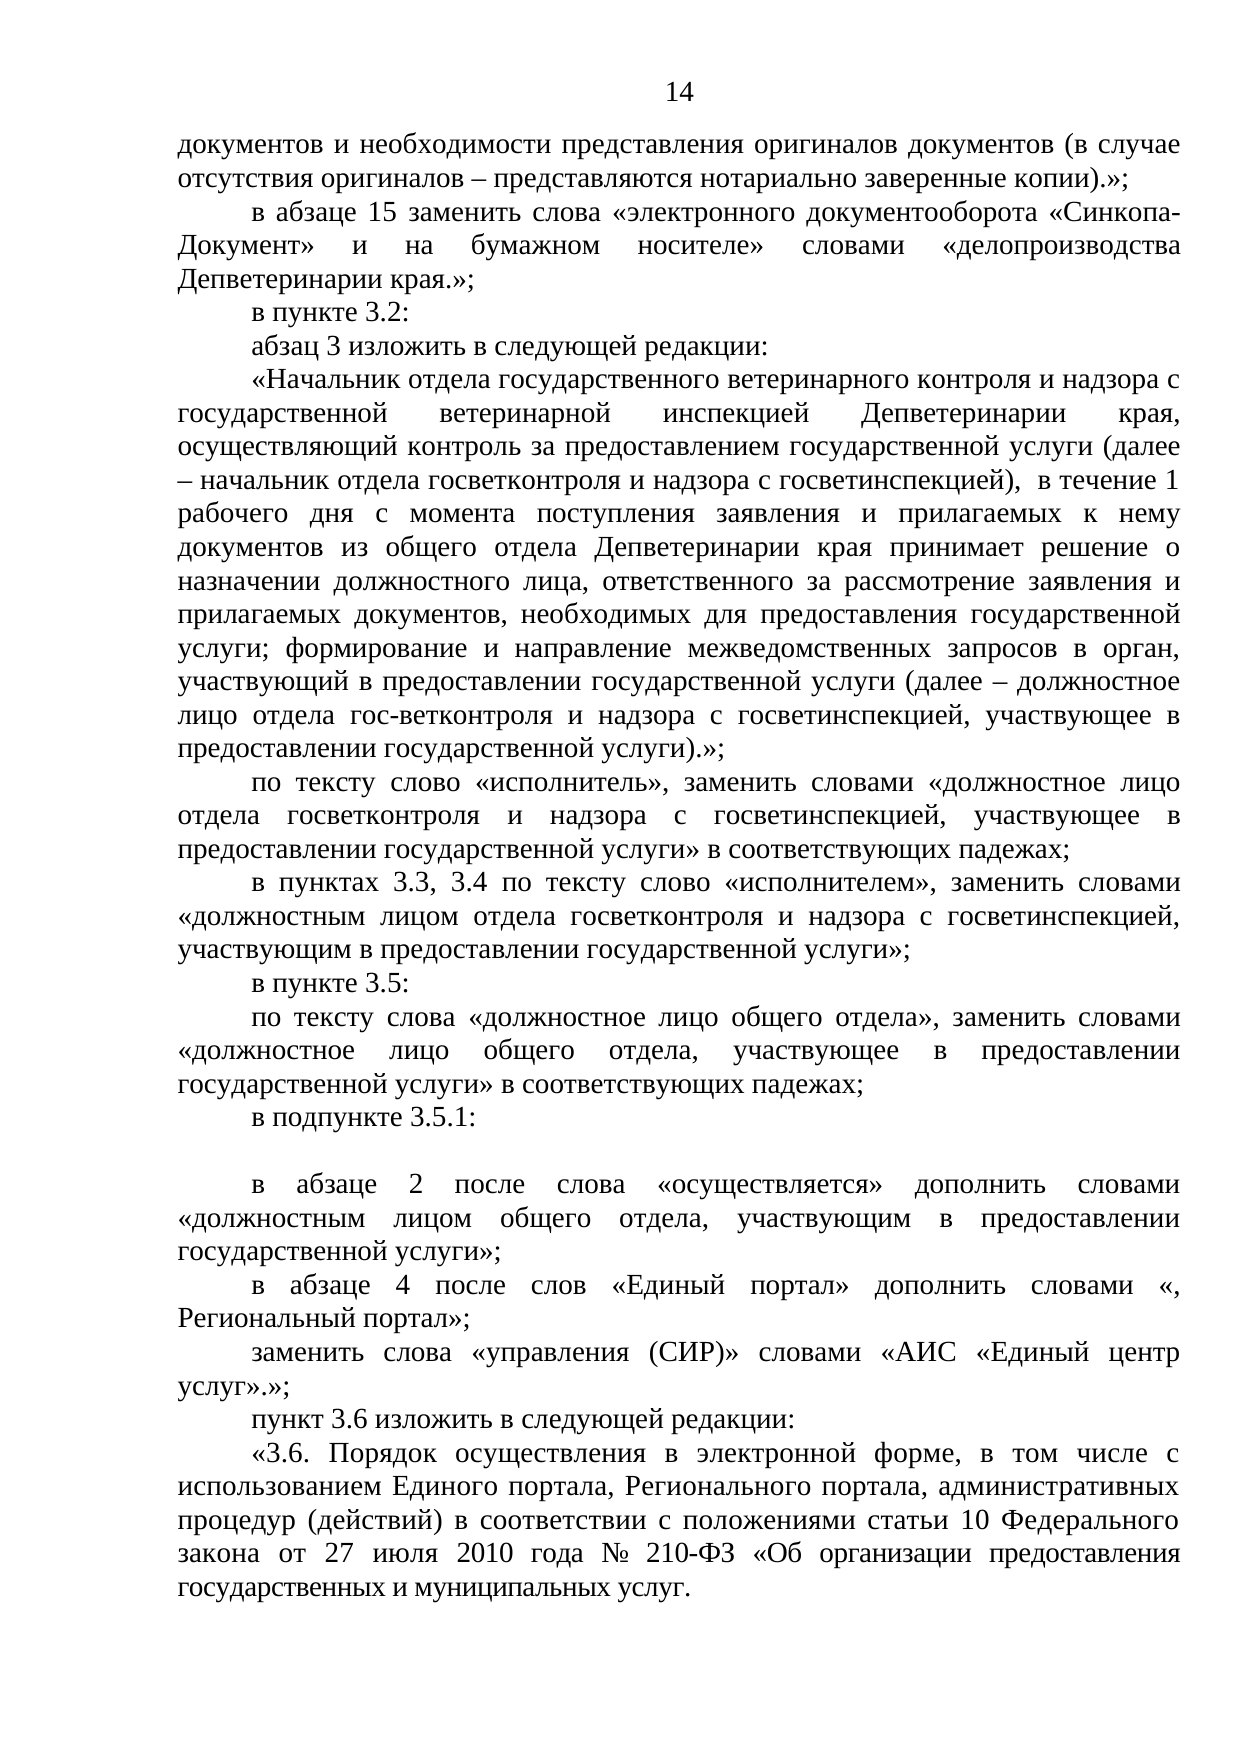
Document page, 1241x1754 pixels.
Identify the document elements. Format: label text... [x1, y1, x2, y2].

text в абзаце 2 после слова «осуществляется» дополнить словами «должностным лицом общего отдела, участвующим в предоставлении государственной услуги»; [177, 1166, 1181, 1267]
text по тексту слова «должностное лицо общего отдела», заменить словами «должностное лицо общего отдела, участвующее в предоставлении государственной услуги» в соответствующих падежах; [177, 999, 1181, 1099]
text «Начальник отдела государственного ветеринарного контроля и надзора с государственной ветеринарной инспекцией Депветеринарии края, осуществляющий контроль за предоставлением государственной услуги (далее – начальник отдела госветконтроля и надзора с госветинспекцией), в течение 1 рабочего дня с момента поступления заявления и прилагаемых к нему документов из общего отдела Депветеринарии края принимает решение о назначении должностного лица, ответственного за рассмотрение заявления и прилагаемых документов, необходимых для предоставления государственной услуги; формирование и направление межведомственных запросов в орган, участвующий в предоставлении государственной услуги (далее – должностное лицо отдела гос-ветконтроля и надзора с госветинспекцией, участвующее в предоставлении государственной услуги).»; [177, 361, 1181, 764]
text в пунктах 3.3, 3.4 по тексту слово «исполнителем», заменить словами «должностным лицом отдела госветконтроля и надзора с госветинспекцией, участвующим в предоставлении государственной услуги»; [177, 864, 1181, 965]
text по тексту слово «исполнитель», заменить словами «должностное лицо отдела госветконтроля и надзора с госветинспекцией, участвующее в предоставлении государственной услуги» в соответствующих падежах; [177, 764, 1181, 864]
text в подпункте 3.5.1: [177, 1099, 1181, 1133]
text абзац 3 изложить в следующей редакции: [177, 328, 1181, 361]
text в абзаце 15 заменить слова «электронного документооборота «Синкопа-Документ» и на бумажном носителе» словами «делопроизводства Депветеринарии края.»; [177, 194, 1181, 294]
text в пункте 3.5: [177, 965, 1181, 999]
text «3.6. Порядок осуществления в электронной форме, в том числе с использованием Единого портала, Регионального портала, административных процедур (действий) в соответствии с положениями статьи 10 Федерального закона от 27 июля 2010 года № 210-ФЗ «Об организации предоставления государственных и муниципальных услуг. [177, 1435, 1181, 1602]
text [177, 127, 1181, 194]
text пункт 3.6 изложить в следующей редакции: [177, 1401, 1181, 1435]
text заменить слова «управления (СИР)» словами «АИС «Единый центр услуг».»; [177, 1334, 1181, 1401]
text в пункте 3.2: [177, 294, 1181, 328]
text в абзаце 4 после слов «Единый портал» дополнить словами «, Региональный портал»; [177, 1267, 1181, 1334]
